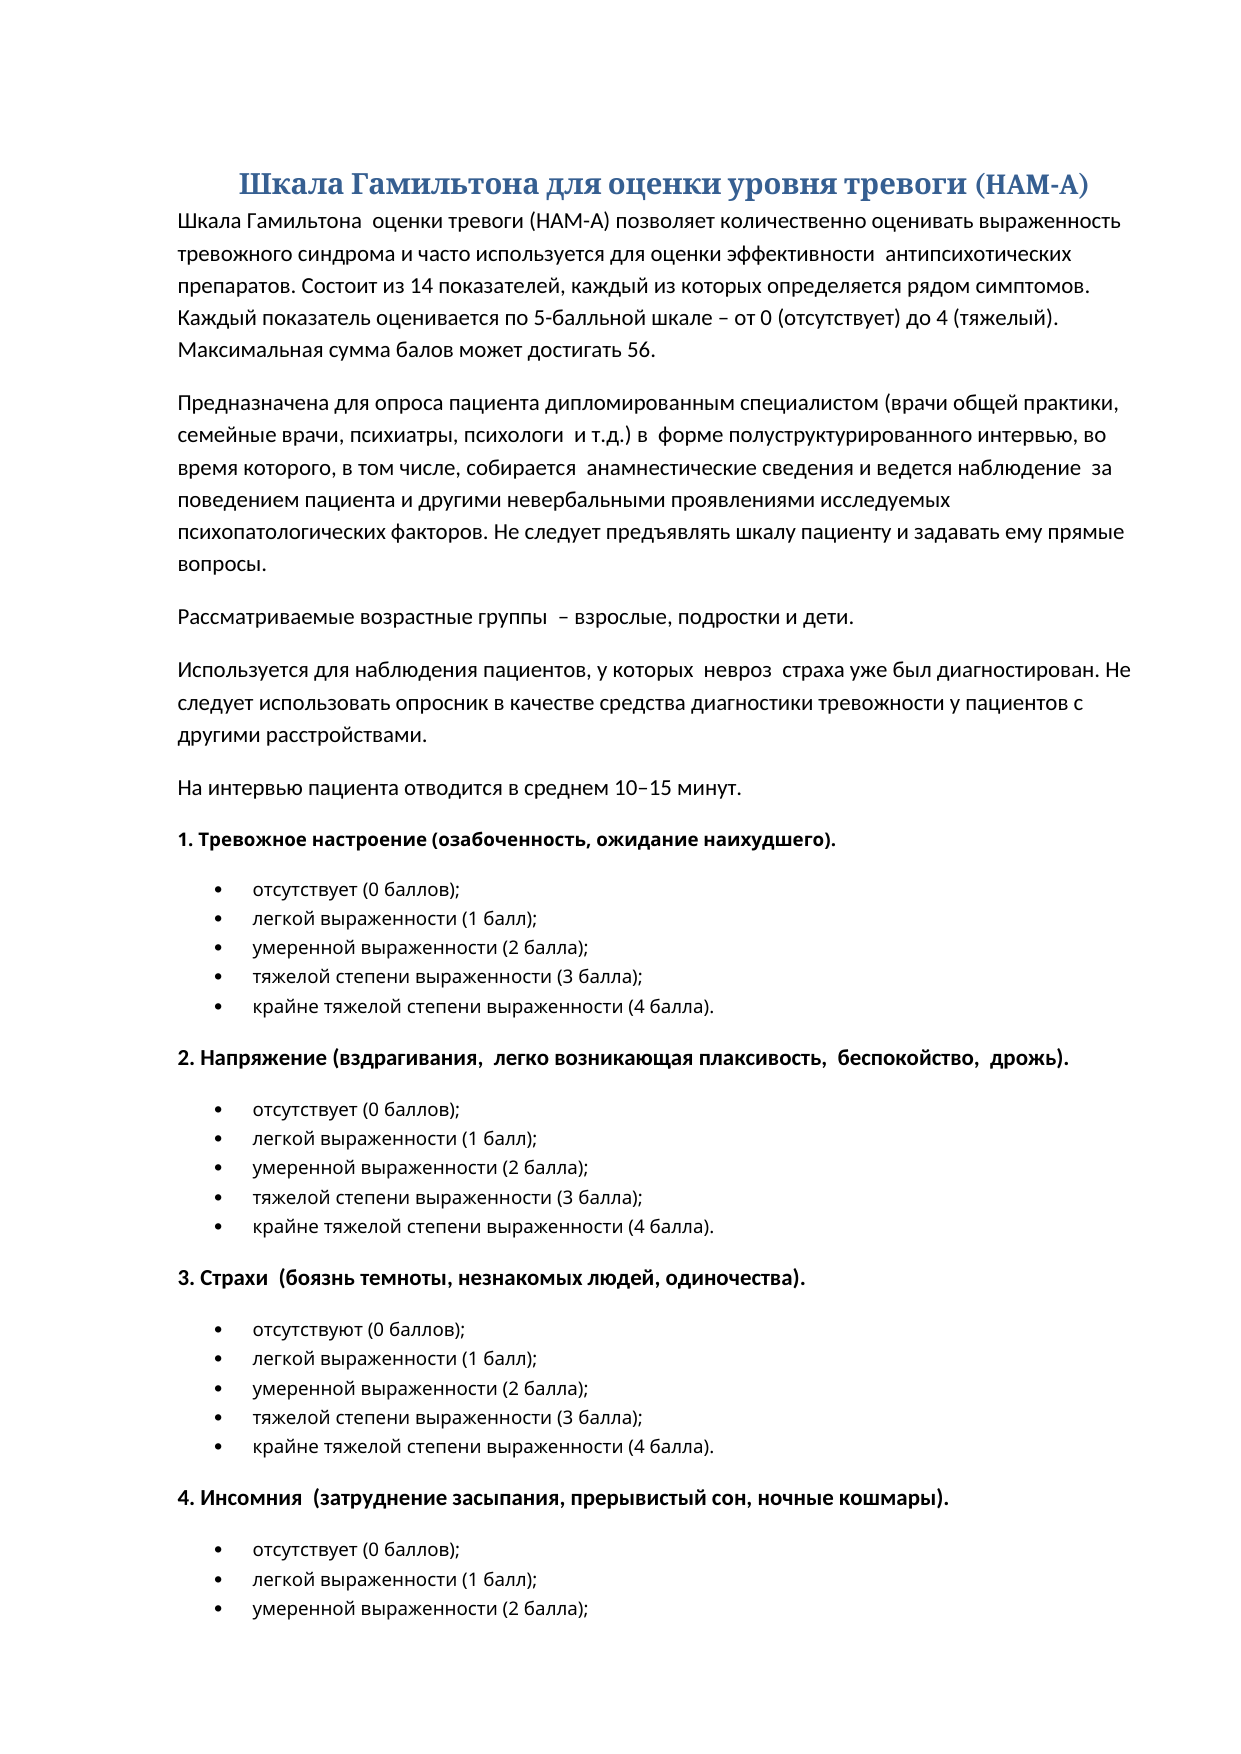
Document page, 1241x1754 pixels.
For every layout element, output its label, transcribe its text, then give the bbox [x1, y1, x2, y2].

list крайне тяжелой степени выраженности (4 балла). [215, 993, 1152, 1018]
text Рассматриваемые возрастные группы – взрослые, подростки и дети. [177, 602, 1152, 630]
list умеренной выраженности (2 балла); [215, 1595, 1152, 1621]
text На интервью пациента отводится в среднем 10–15 минут. [177, 773, 1152, 801]
text Предназначена для опроса пациента дипломированным специалистом (врачи общей практики, семейные врачи, психиатры, психологи и т.д.) в форме полуструктурированного интервью, во время которого, в том числе, собирается анамнестические сведения и ведется наблюдение за поведением пациента и другими невербальными проявлениями исследуемых психопатологических факторов. Не следует предъявлять шкалу пациенту и задавать ему прямые вопросы. [177, 388, 1152, 577]
list крайне тяжелой степени выраженности (4 балла). [215, 1433, 1152, 1459]
text Используется для наблюдения пациентов, у которых невроз страха уже был диагностирован. Не следует использовать опросник в качестве средства диагностики тревожности у пациентов с другими расстройствами. [177, 655, 1152, 748]
list умеренной выраженности (2 балла); [215, 1375, 1152, 1400]
list тяжелой степени выраженности (3 балла); [215, 1404, 1152, 1430]
list отсутствует (0 баллов); [215, 1096, 1152, 1122]
subtitle Шкала Гамильтона для оценки уровня тревоги (HAM-A) [177, 168, 1152, 202]
list умеренной выраженности (2 балла); [215, 1155, 1152, 1180]
text 4. Инсомния (затруднение засыпания, прерывистый сон, ночные кошмары). [177, 1483, 1152, 1512]
list тяжелой степени выраженности (3 балла); [215, 964, 1152, 989]
list отсутствует (0 баллов); [215, 1537, 1152, 1562]
list отсутствуют (0 баллов); [215, 1316, 1152, 1342]
text Шкала Гамильтона оценки тревоги (HAM-A) позволяет количественно оценивать выраженность тревожного синдрома и часто используется для оценки эффективности антипсихотических препаратов. Состоит из 14 показателей, каждый из которых определяется рядом симптомов. Каждый показатель оценивается по 5-балльной шкале – от 0 (отсутствует) до 4 (тяжелый). Максимальная сумма балов может достигать 56. [177, 207, 1152, 363]
list отсутствует (0 баллов); [215, 876, 1152, 901]
text 1. Тревожное настроение (озабоченность, ожидание наихудшего). [177, 826, 1152, 851]
text 2. Напряжение (вздрагивания, легко возникающая плаксивость, беспокойство, дрожь). [177, 1043, 1152, 1071]
list тяжелой степени выраженности (3 балла); [215, 1184, 1152, 1209]
text 3. Страхи (боязнь темноты, незнакомых людей, одиночества). [177, 1263, 1152, 1291]
list легкой выраженности (1 балл); [215, 905, 1152, 931]
list легкой выраженности (1 балл); [215, 1125, 1152, 1151]
list легкой выраженности (1 балл); [215, 1566, 1152, 1591]
list умеренной выраженности (2 балла); [215, 934, 1152, 960]
list крайне тяжелой степени выраженности (4 балла). [215, 1213, 1152, 1239]
list легкой выраженности (1 балл); [215, 1346, 1152, 1371]
